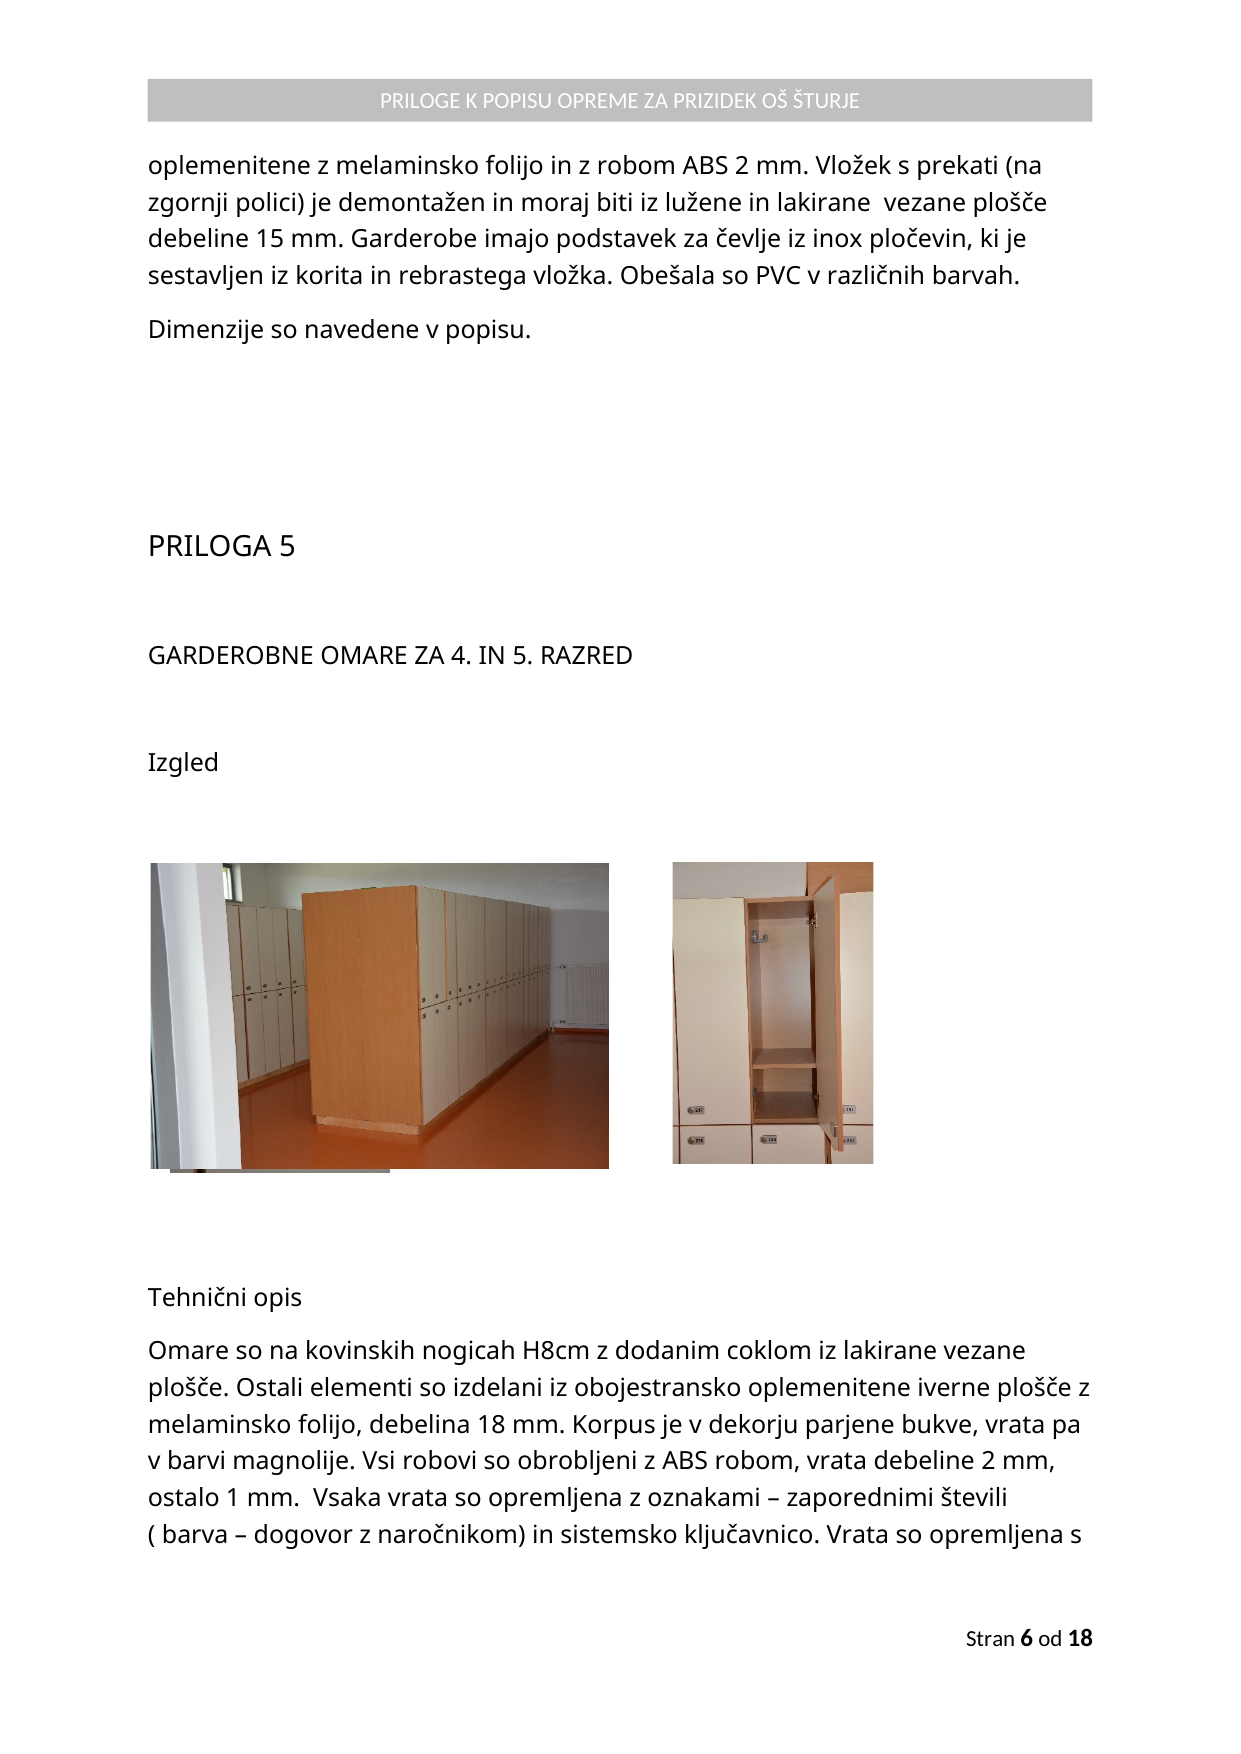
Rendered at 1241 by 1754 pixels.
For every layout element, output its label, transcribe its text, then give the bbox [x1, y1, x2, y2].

picture [672, 862, 874, 1164]
text GARDEROBNE OMARE ZA 4. IN 5. RAZRED [148, 638, 1093, 672]
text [148, 1333, 1093, 1551]
text Tehnični opis [148, 1279, 1093, 1313]
picture [150, 863, 609, 1173]
text Izgled [148, 745, 1093, 779]
text Dimenzije so navedene v popisu. [148, 311, 1093, 345]
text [148, 148, 1093, 292]
text PRILOGA 5 [148, 525, 1093, 565]
